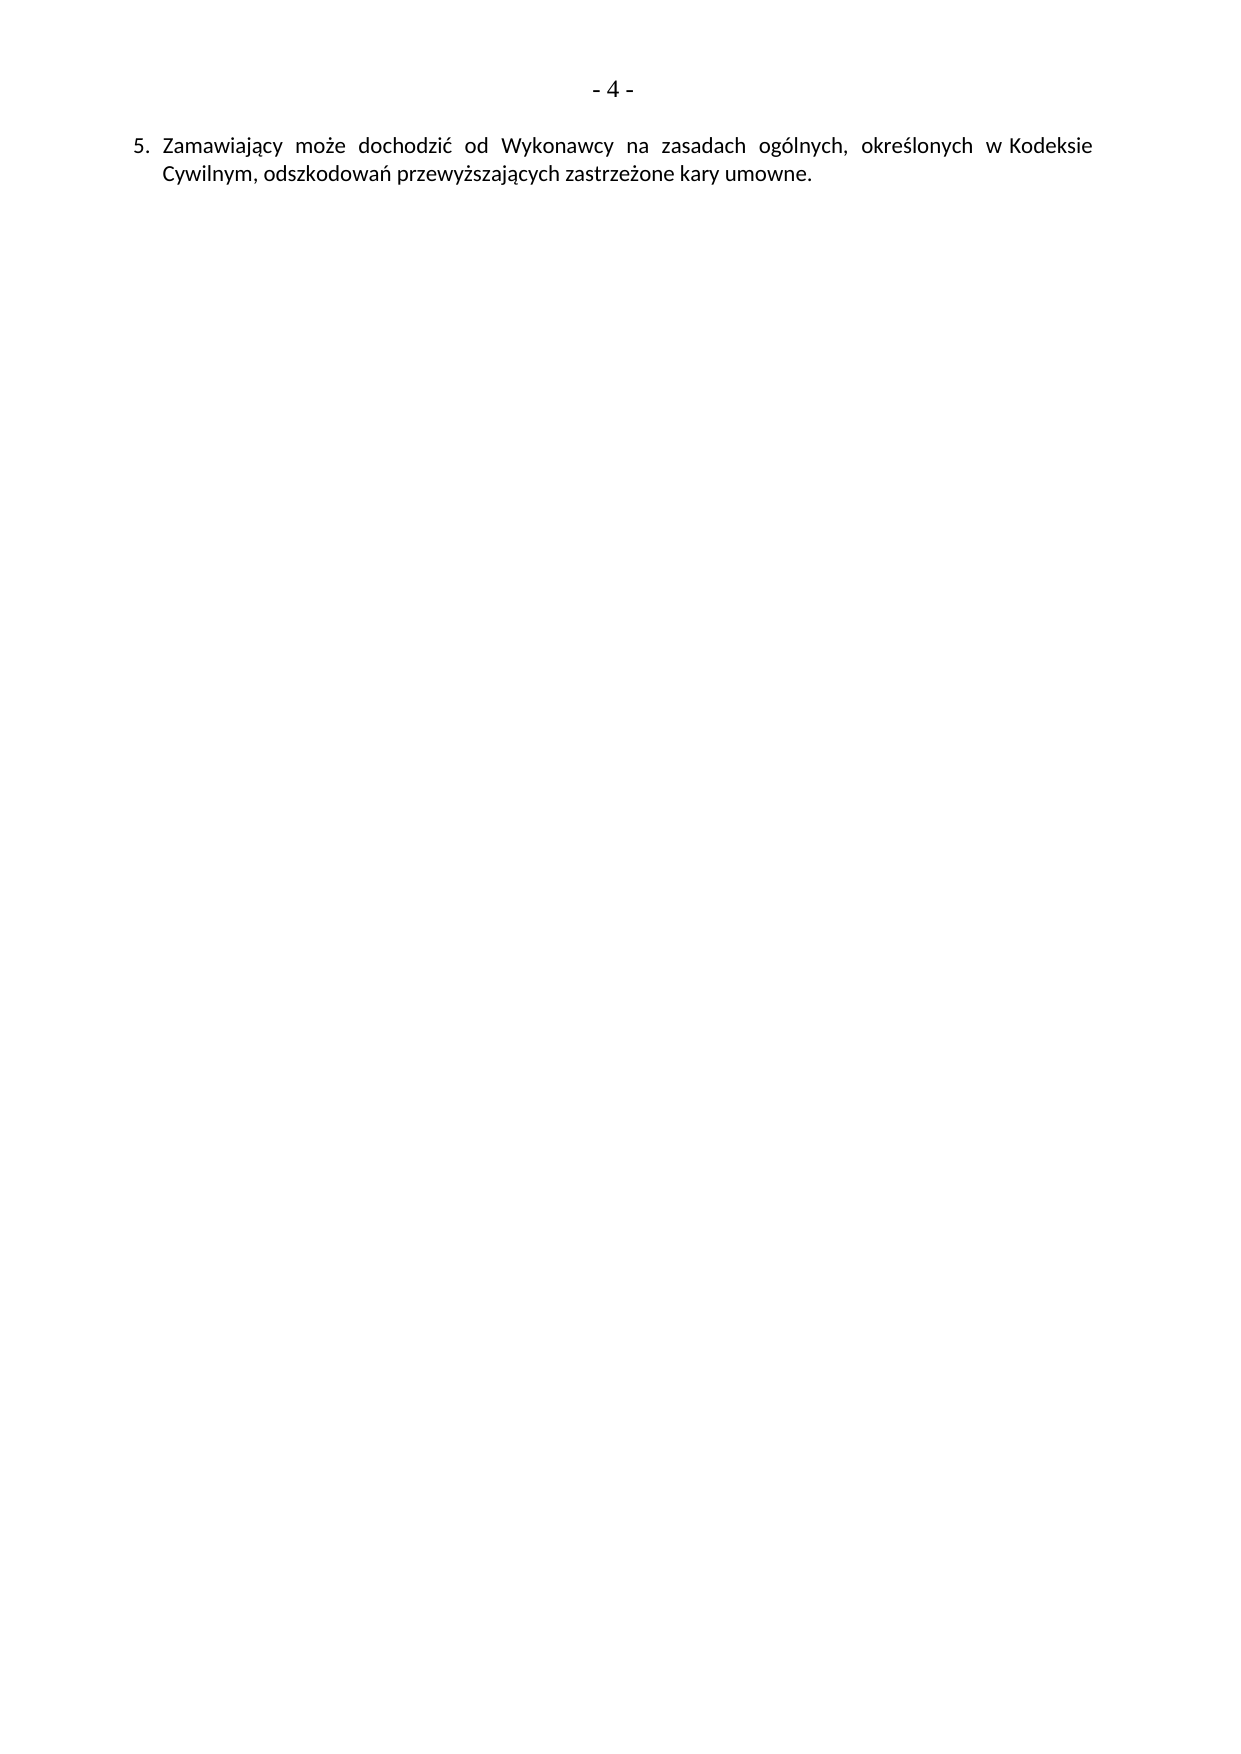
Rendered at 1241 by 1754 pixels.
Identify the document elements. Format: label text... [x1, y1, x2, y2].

text 5. Zamawiający może dochodzić od Wykonawcy na zasadach ogólnych, określonych w Kodeksie Cywilnym, odszkodowań przewyższających zastrzeżone kary umowne. [133, 131, 1093, 187]
